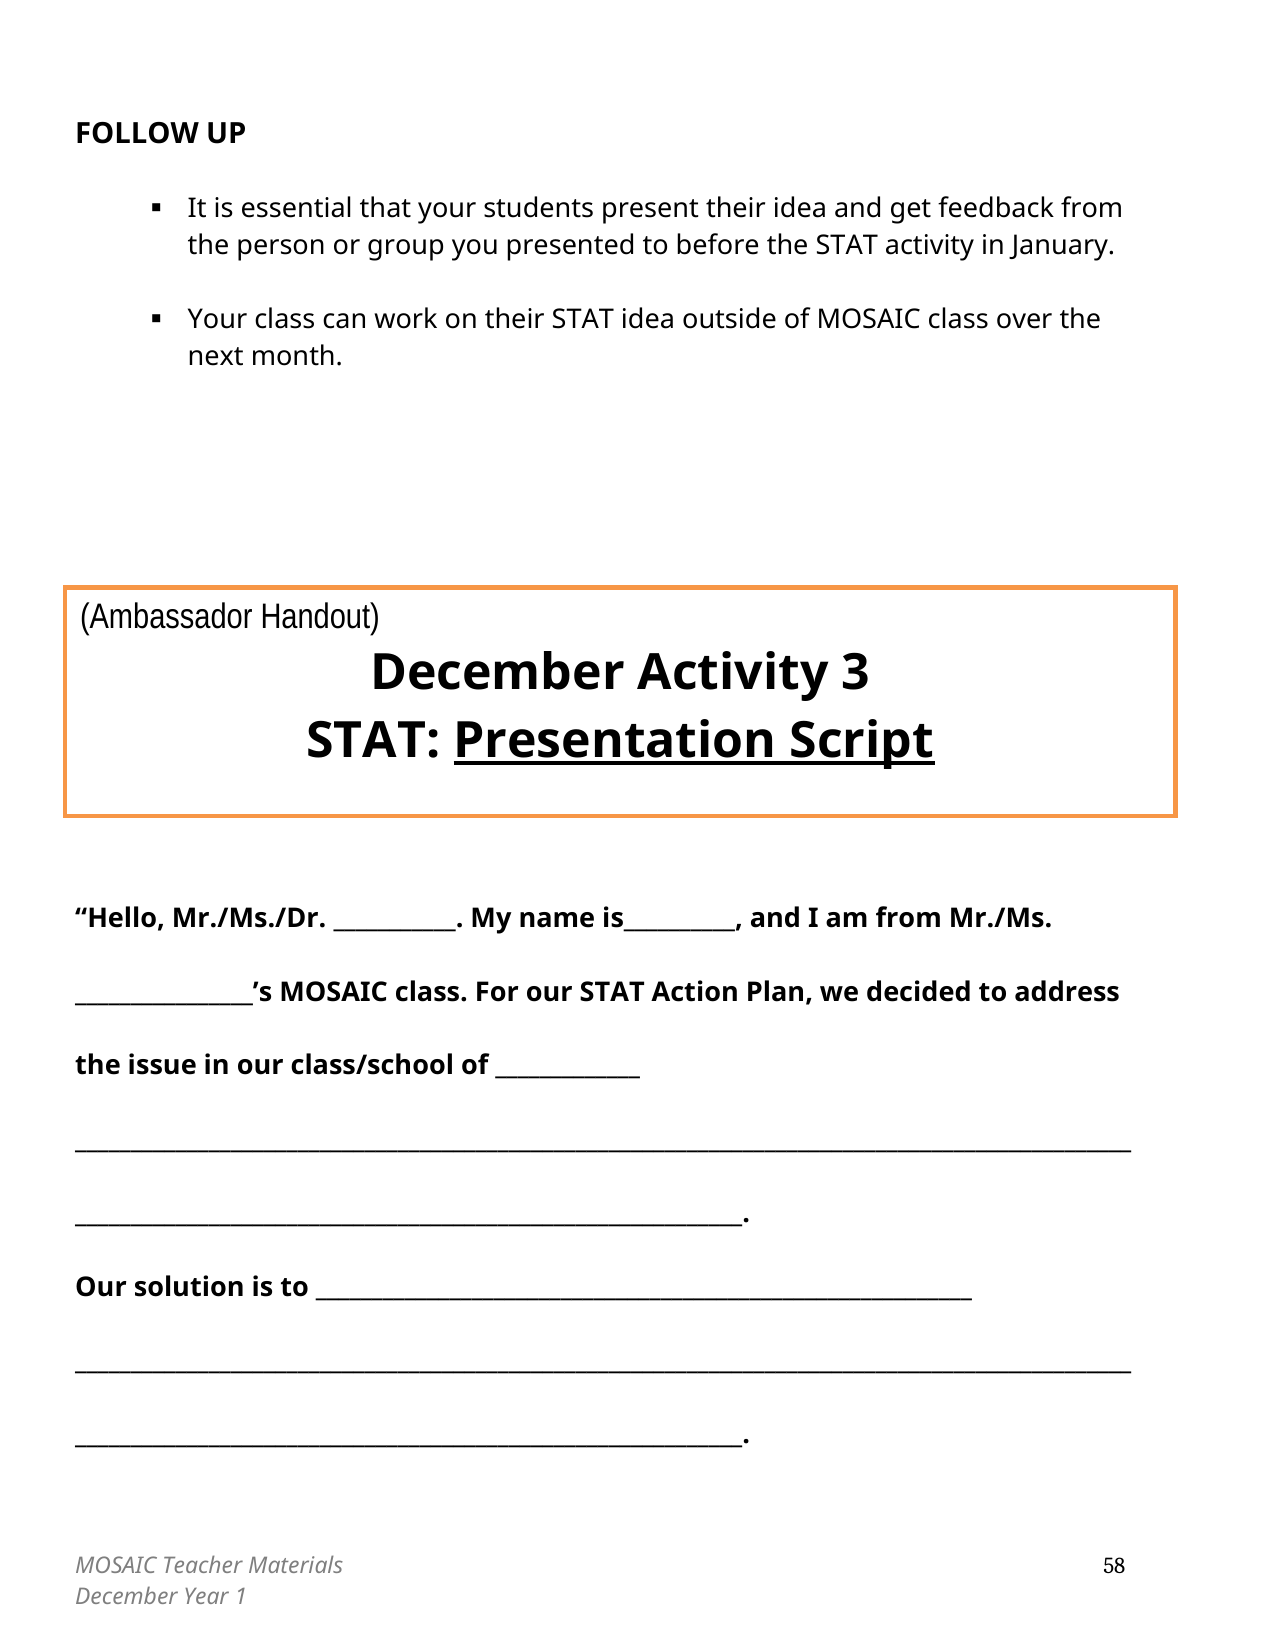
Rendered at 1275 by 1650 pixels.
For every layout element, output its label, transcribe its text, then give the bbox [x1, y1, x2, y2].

text “Hello, Mr./Ms./Dr. ___________. My name is__________, and I am from Mr./Ms. ________________’s MOSAIC class. For our STAT Action Plan, we decided to address the issue in our class/school of _____________ ___________________________________________________________________________________________________________________________________________________________. [75, 898, 1134, 1230]
list Your class can work on their STAT idea outside of MOSAIC class over the next month. [150, 299, 1134, 373]
text Our solution is to ___________________________________________________________ ___________________________________________________________________________________________________________________________________________________________. [75, 1267, 1134, 1451]
list It is essential that your students present their idea and get feedback from the person or group you presented to before the STAT activity in January. [150, 188, 1134, 262]
text FOLLOW UP [75, 112, 1134, 152]
